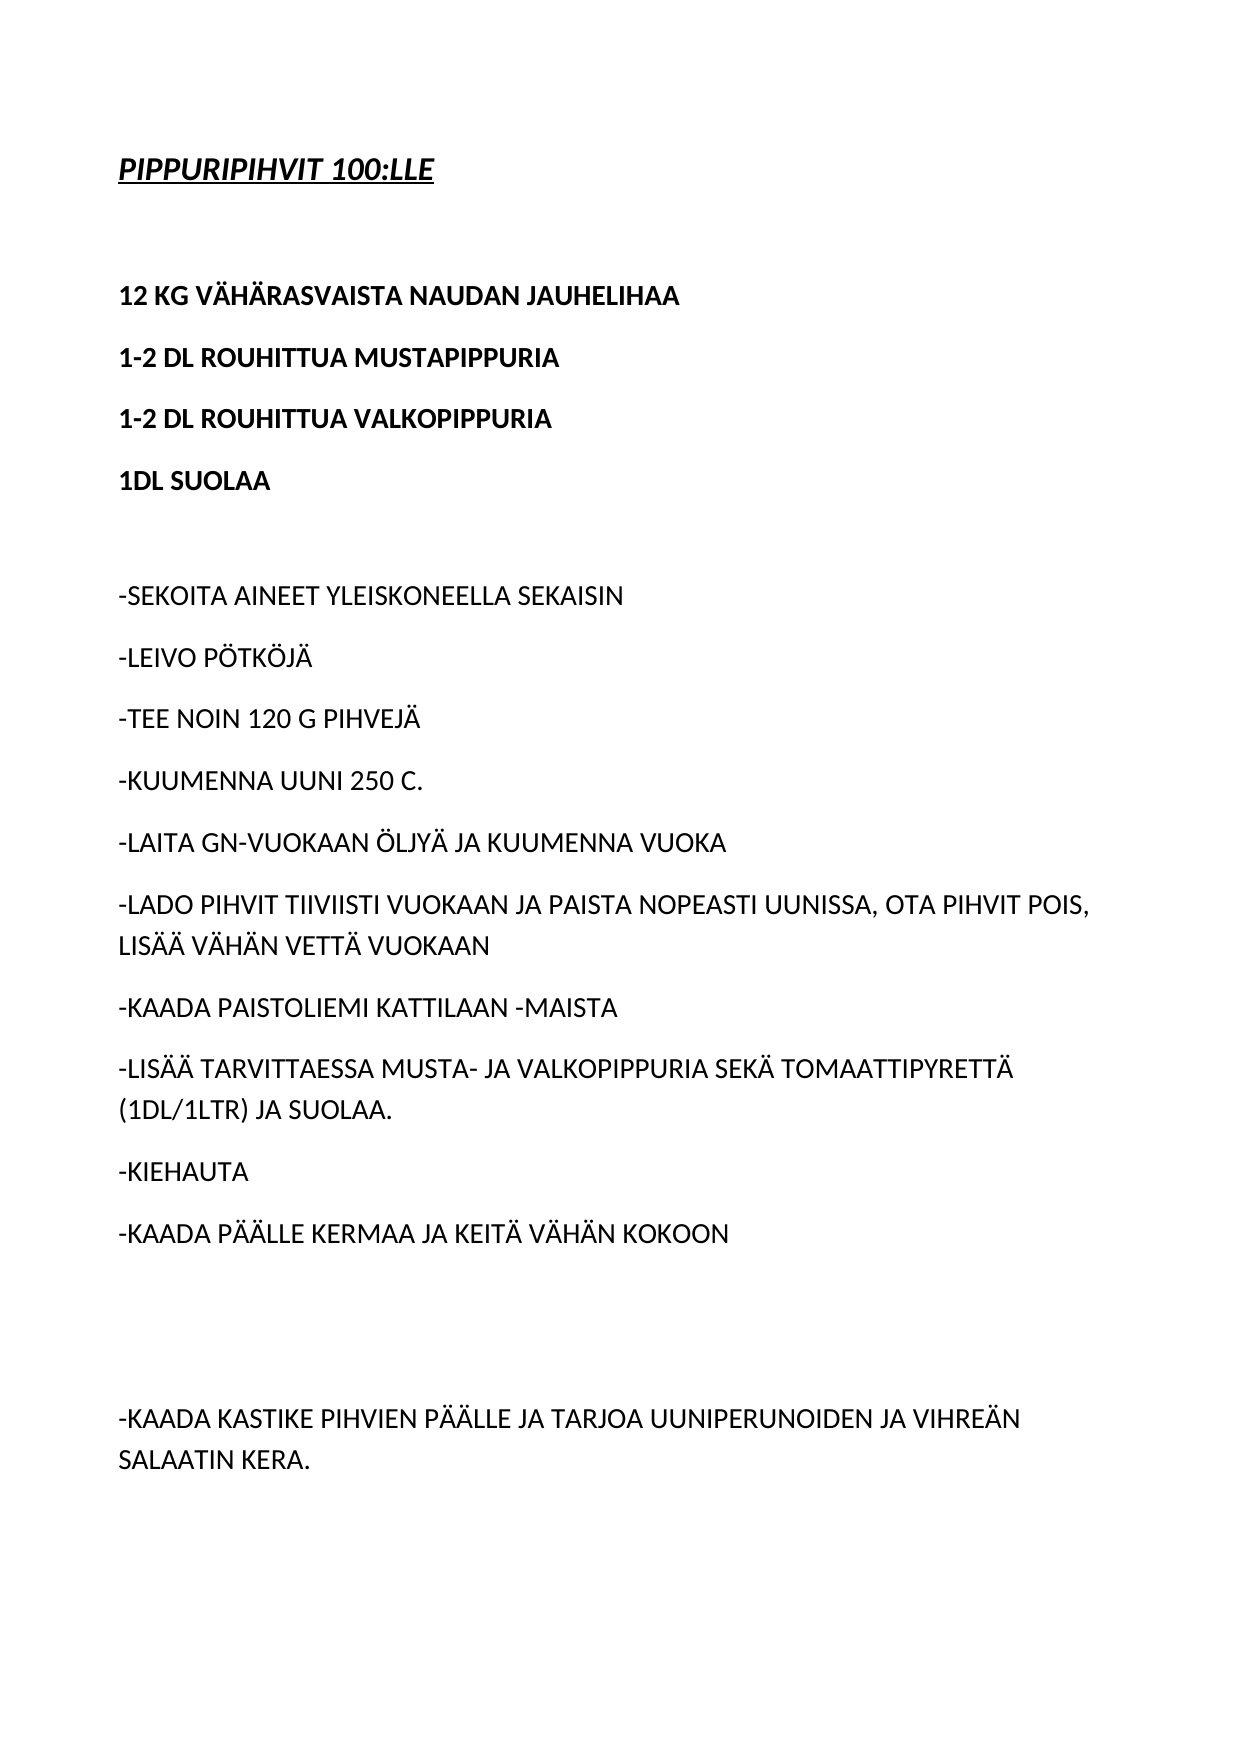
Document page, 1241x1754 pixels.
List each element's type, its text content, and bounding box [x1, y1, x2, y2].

text -LAITA GN-VUOKAAN ÖLJYÄ JA KUUMENNA VUOKA [118, 824, 1122, 860]
text -TEE NOIN 120 G PIHVEJÄ [118, 701, 1122, 736]
text 12 KG VÄHÄRASVAISTA NAUDAN JAUHELIHAA [118, 277, 1122, 313]
text 1-2 DL ROUHITTUA VALKOPIPPURIA [118, 401, 1122, 436]
text -LISÄÄ TARVITTAESSA MUSTA- JA VALKOPIPPURIA SEKÄ TOMAATTIPYRETTÄ (1DL/1LTR) JA SUOLAA. [118, 1050, 1122, 1127]
text -LEIVO PÖTKÖJÄ [118, 639, 1122, 674]
text 1-2 DL ROUHITTUA MUSTAPIPPURIA [118, 339, 1122, 374]
text -LADO PIHVIT TIIVIISTI VUOKAAN JA PAISTA NOPEASTI UUNISSA, OTA PIHVIT POIS, LISÄÄ VÄHÄN VETTÄ VUOKAAN [118, 886, 1122, 962]
text -KAADA PAISTOLIEMI KATTILAAN -MAISTA [118, 989, 1122, 1024]
text PIPPURIPIHVIT 100:LLE [118, 148, 1122, 188]
text -KIEHAUTA [118, 1153, 1122, 1189]
text -KAADA PÄÄLLE KERMAA JA KEITÄ VÄHÄN KOKOON [118, 1215, 1122, 1251]
text -KAADA KASTIKE PIHVIEN PÄÄLLE JA TARJOA UUNIPERUNOIDEN JA VIHREÄN SALAATIN KERA. [118, 1400, 1122, 1477]
text -KUUMENNA UUNI 250 C. [118, 762, 1122, 798]
text 1DL SUOLAA [118, 462, 1122, 498]
text -SEKOITA AINEET YLEISKONEELLA SEKAISIN [118, 577, 1122, 613]
